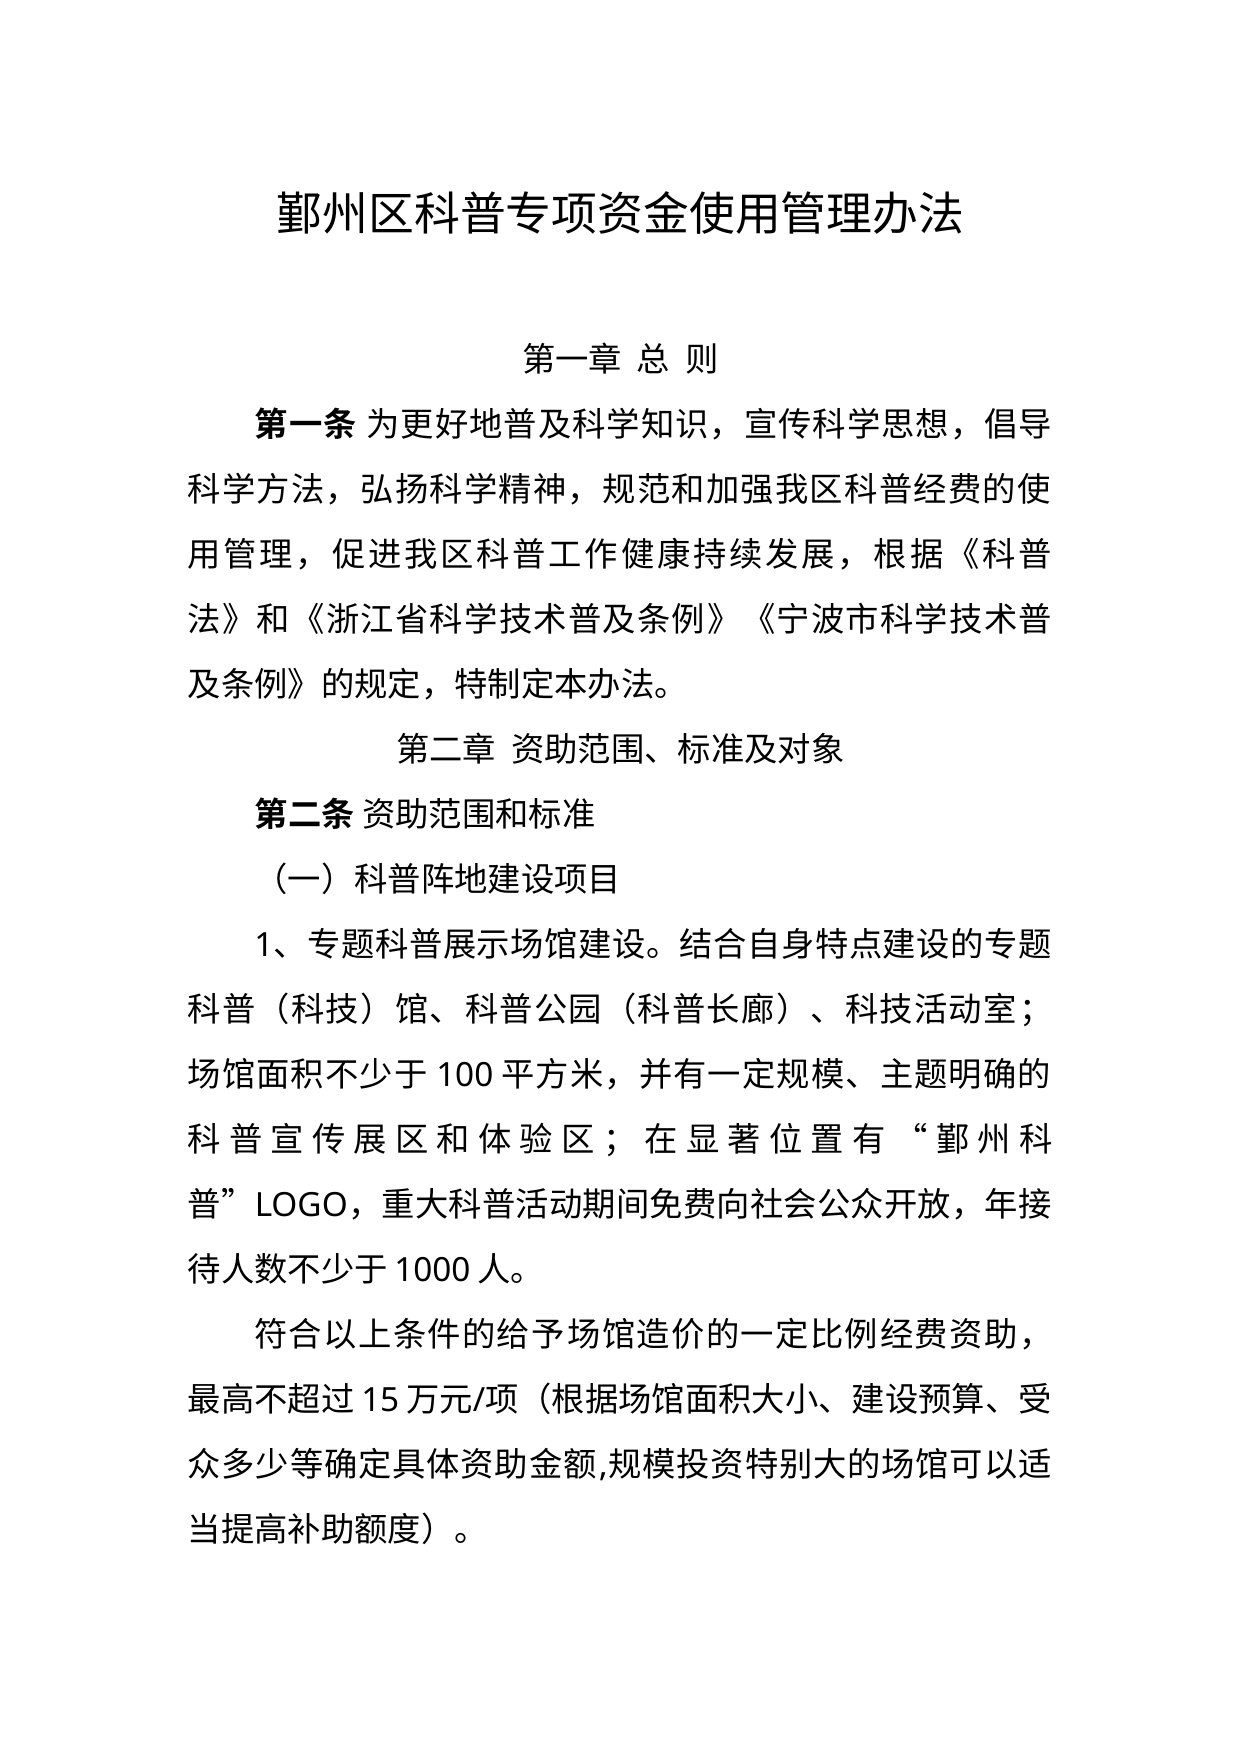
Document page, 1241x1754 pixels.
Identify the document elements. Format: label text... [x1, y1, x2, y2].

text 第一条 为更好地普及科学知识，宣传科学思想，倡导科学方法，弘扬科学精神，规范和加强我区科普经费的使用管理，促进我区科普工作健康持续发展，根据《科普法》和《浙江省科学技术普及条例》《宁波市科学技术普及条例》的规定，特制定本办法。 [187, 389, 1053, 714]
text 符合以上条件的给予场馆造价的一定比例经费资助，最高不超过15万元/项（根据场馆面积大小、建设预算、受众多少等确定具体资助金额,规模投资特别大的场馆可以适当提高补助额度）。 [187, 1299, 1053, 1559]
text 1、专题科普展示场馆建设。结合自身特点建设的专题科普（科技）馆、科普公园（科普长廊）、科技活动室；场馆面积不少于100平方米，并有一定规模、主题明确的科普宣传展区和体验区；在显著位置有“鄞州科普”LOGO，重大科普活动期间免费向社会公众开放，年接待人数不少于1000人。 [187, 909, 1053, 1299]
text 第一章 总 则 [187, 324, 1053, 389]
text 鄞州区科普专项资金使用管理办法 [187, 162, 1053, 259]
text （一）科普阵地建设项目 [187, 844, 1053, 909]
text 第二章 资助范围、标准及对象 [187, 714, 1053, 779]
text 第二条 资助范围和标准 [187, 779, 1053, 844]
